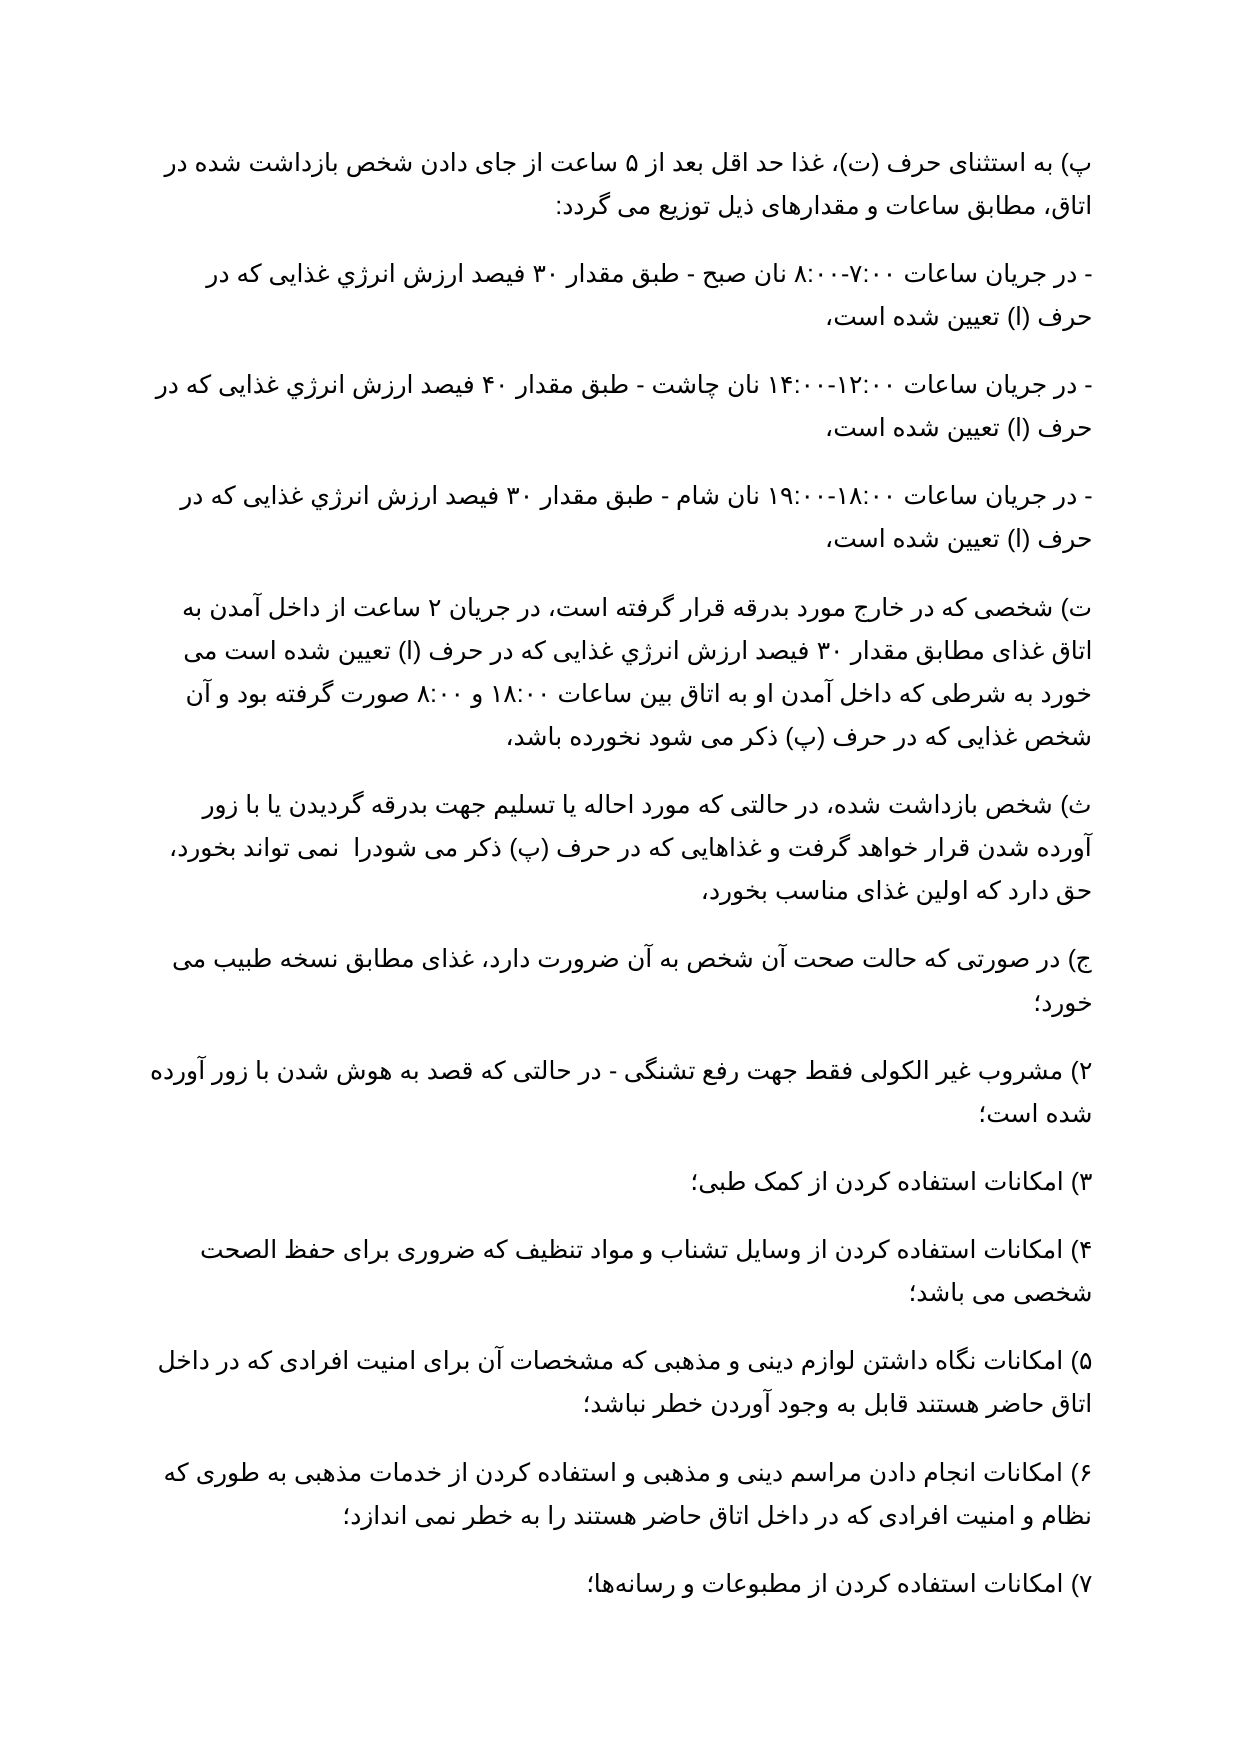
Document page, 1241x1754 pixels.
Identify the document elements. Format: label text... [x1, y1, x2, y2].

text ۳) امکانات استفاده کردن از کمک طبی؛ [148, 1167, 1093, 1196]
text ۴) امکانات استفاده کردن از وسایل تشناب و مواد تنظیف که ضروری برای حفظ الصحت شخصی می باشد؛ [148, 1235, 1093, 1307]
text ۵) امکانات نگاه داشتن لوازم دینی و مذهبی که مشخصات آن برای امنیت افرادی که در داخل اتاق حاضر هستند قابل به وجود آوردن خطر نباشد؛ [148, 1346, 1093, 1418]
text ت) شخصی که در خارج مورد بدرقه قرار گرفته است، در جریان ۲ ساعت از داخل آمدن به اتاق غذای مطابق مقدار ۳۰ فیصد ارزش انرژي غذایی که در حرف (ا) تعیین شده است می خورد به شرطی که داخل آمدن او به اتاق بین ساعات ۱۸:۰۰ و ۸:۰۰ صورت گرفته بود و آن شخص غذایی که در حرف (پ) ذکر می شود نخورده باشد، [148, 593, 1093, 751]
text ث) شخص بازداشت شده، در حالتی که مورد احاله یا تسلیم جهت بدرقه گردیدن یا با زور آورده شدن قرار خواهد گرفت و غذاهایی که در حرف (پ) ذکر می شودرا نمی تواند بخورد، حق دارد که اولین غذای مناسب بخورد، [148, 790, 1093, 905]
text - در جریان ساعات ۱۸:۰۰-۱۹:۰۰ نان شام - طبق مقدار ۳۰ فیصد ارزش انرژي غذایی که در حرف (ا) تعیین شده است، [148, 481, 1093, 553]
text - در جریان ساعات ۷:۰۰-۸:۰۰ نان صبح - طبق مقدار ۳۰ فیصد ارزش انرژي غذایی که در حرف (ا) تعیین شده است، [148, 259, 1093, 331]
text - در جریان ساعات ۱۲:۰۰-۱۴:۰۰ نان چاشت - طبق مقدار ۴۰ فیصد ارزش انرژي غذایی که در حرف (ا) تعیین شده است، [148, 370, 1093, 442]
text ۶) امکانات انجام دادن مراسم دینی و مذهبی و استفاده کردن از خدمات مذهبی به طوری که نظام و امنیت افرادی که در داخل اتاق حاضر هستند را به خطر نمی اندازد؛ [148, 1458, 1093, 1529]
text ۲) مشروب غیر الکولی فقط جهت رفع تشنگی - در حالتی که قصد به هوش شدن با زور آورده شده است؛ [148, 1056, 1093, 1128]
text ۷) امکانات استفاده کردن از مطبوعات و رسانه‌ها؛ [148, 1569, 1093, 1598]
text ج) در صورتی که حالت صحت آن شخص به آن ضرورت دارد، غذای مطابق نسخه طبیب می خورد؛ [148, 944, 1093, 1016]
text پ) به استثنای حرف (ت)، غذا حد اقل بعد از ۵ ساعت از جای دادن شخص بازداشت شده در اتاق، مطابق ساعات و مقدارهای ذیل توزیع می گردد: [148, 148, 1093, 219]
